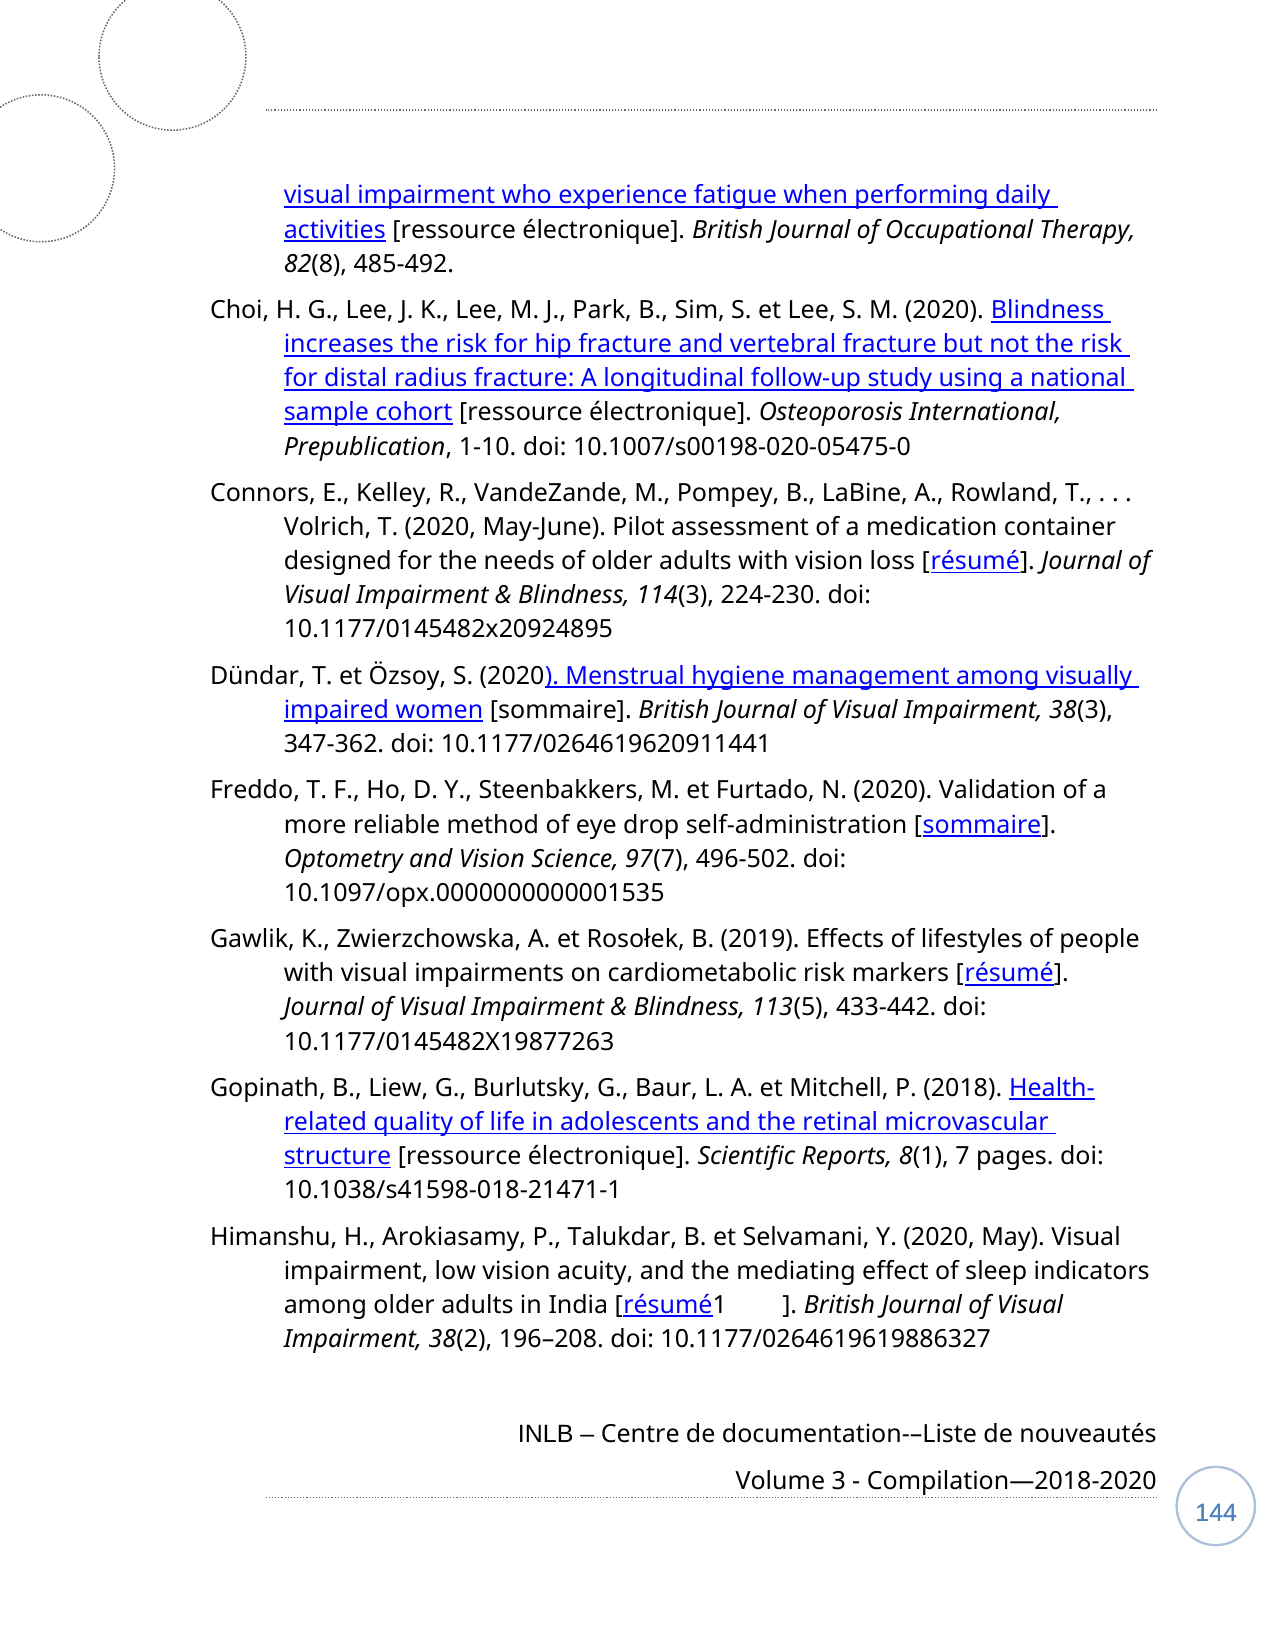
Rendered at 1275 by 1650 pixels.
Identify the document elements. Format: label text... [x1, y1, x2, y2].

text Choi, H. G., Lee, J. K., Lee, M. J., Park, B., Sim, S. et Lee, S. M. (2020). Blindness increases the risk for hip fracture and vertebral fracture but not the risk for distal radius fracture: A longitudinal follow-up study using a national sample cohort [ressource électronique]. Osteoporosis International, Prepublication, 1-10. doi: 10.1007/s00198-020-05475-0 [210, 292, 1157, 462]
text Dündar, T. et Özsoy, S. (2020). Menstrual hygiene management among visually impaired women [sommaire]. British Journal of Visual Impairment, 38(3), 347-362. doi: 10.1177/0264619620911441 [210, 657, 1157, 760]
text Gopinath, B., Liew, G., Burlutsky, G., Baur, L. A. et Mitchell, P. (2018). Health-related quality of life in adolescents and the retinal microvascular structure [ressource électronique]. Scientific Reports, 8(1), 7 pages. doi: 10.1038/s41598-018-21471-1 [210, 1070, 1157, 1206]
text Himanshu, H., Arokiasamy, P., Talukdar, B. et Selvamani, Y. (2020, May). Visual impairment, low vision acuity, and the mediating effect of sleep indicators among older adults in India [résumé1 ]. British Journal of Visual Impairment, 38(2), 196–208. doi: 10.1177/0264619619886327 [210, 1218, 1157, 1355]
text Connors, E., Kelley, R., VandeZande, M., Pompey, B., LaBine, A., Rowland, T., . . . Volrich, T. (2020, May-June). Pilot assessment of a medication container designed for the needs of older adults with vision loss [résumé]. Journal of Visual Impairment & Blindness, 114(3), 224-230. doi: 10.1177/0145482x20924895 [210, 475, 1157, 645]
text Gawlik, K., Zwierzchowska, A. et Rosołek, B. (2019). Effects of lifestyles of people with visual impairments on cardiometabolic risk markers [résumé]. Journal of Visual Impairment & Blindness, 113(5), 433-442. doi: 10.1177/0145482X19877263 [210, 921, 1157, 1057]
text Freddo, T. F., Ho, D. Y., Steenbakkers, M. et Furtado, N. (2020). Validation of a more reliable method of eye drop self-administration [sommaire]. Optometry and Vision Science, 97(7), 496-502. doi: 10.1097/opx.0000000000001535 [210, 772, 1157, 908]
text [210, 177, 1157, 279]
